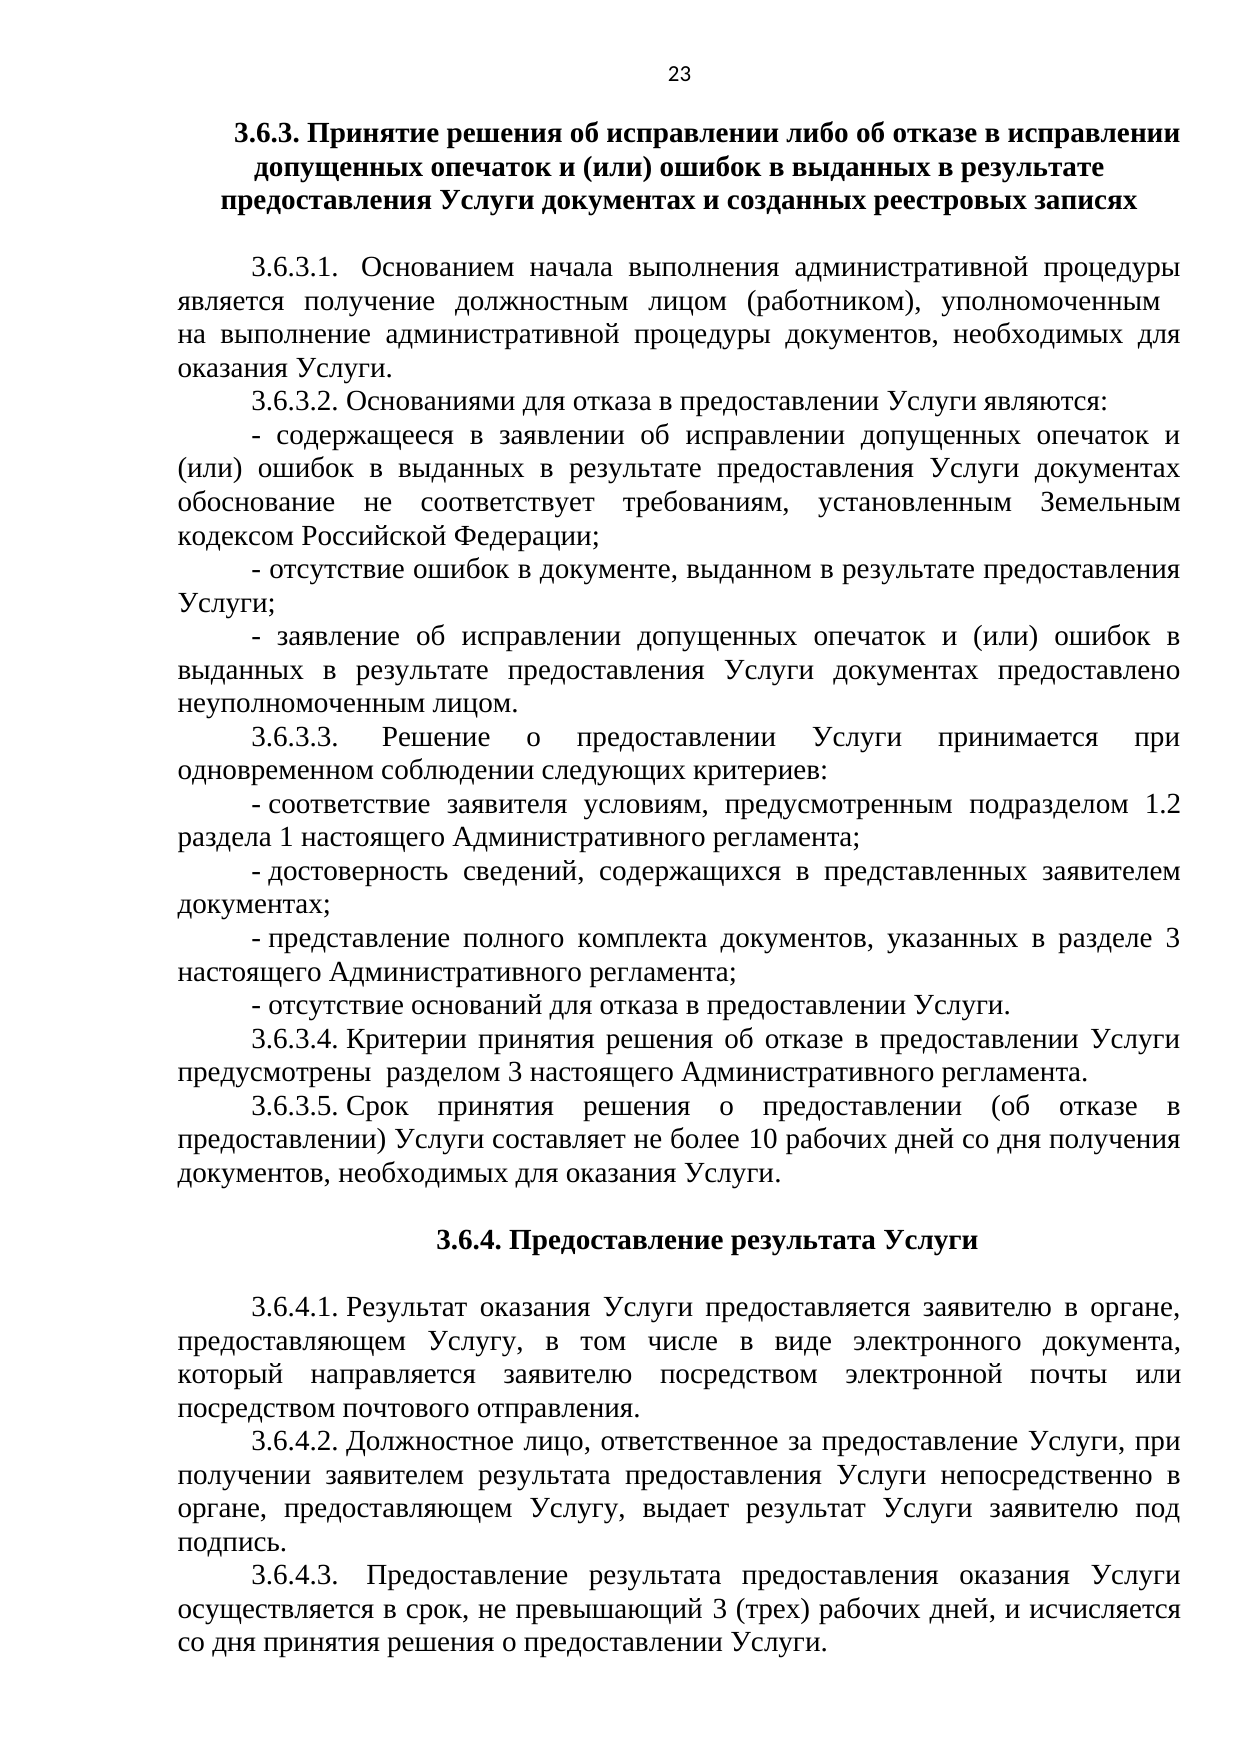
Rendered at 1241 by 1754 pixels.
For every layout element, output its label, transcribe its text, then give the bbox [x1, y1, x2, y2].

text - заявление об исправлении допущенных опечаток и (или) ошибок в выданных в результате предоставления Услуги документах предоставлено неуполномоченным лицом. [177, 618, 1181, 719]
text 3.6.4.1. Результат оказания Услуги предоставляется заявителю в органе, предоставляющем Услугу, в том числе в виде электронного документа, который направляется заявителю посредством электронной почты или посредством почтового отправления. [177, 1289, 1181, 1423]
text 3.6.3.1. Основанием начала выполнения административной процедуры является получение должностным лицом (работником), уполномоченным на выполнение административной процедуры документов, необходимых для оказания Услуги. [177, 249, 1181, 383]
text 3.6.3.5. Срок принятия решения о предоставлении (об отказе в предоставлении) Услуги составляет не более 10 рабочих дней со дня получения документов, необходимых для оказания Услуги. [177, 1088, 1181, 1188]
text - отсутствие ошибок в документе, выданном в результате предоставления Услуги; [177, 551, 1181, 618]
text 3.6.3.4. Критерии принятия решения об отказе в предоставлении Услуги предусмотрены разделом 3 настоящего Административного регламента. [177, 1021, 1181, 1088]
text 3.6.3.2. Основаниями для отказа в предоставлении Услуги являются: [177, 383, 1181, 417]
text 3.6.3. Принятие решения об исправлении либо об отказе в исправлении допущенных опечаток и (или) ошибок в выданных в результате предоставления Услуги документах и созданных реестровых записях [177, 115, 1181, 216]
text 3.6.3.3. Решение о предоставлении Услуги принимается при одновременном соблюдении следующих критериев: [177, 719, 1181, 786]
text - соответствие заявителя условиям, предусмотренным подразделом 1.2 раздела 1 настоящего Административного регламента; [177, 786, 1181, 853]
text - отсутствие оснований для отказа в предоставлении Услуги. [177, 987, 1181, 1021]
text - представление полного комплекта документов, указанных в разделе 3 настоящего Административного регламента; [177, 920, 1181, 987]
text 3.6.4.3. Предоставление результата предоставления оказания Услуги осуществляется в срок, не превышающий 3 (трех) рабочих дней, и исчисляется со дня принятия решения о предоставлении Услуги. [177, 1557, 1181, 1658]
text - содержащееся в заявлении об исправлении допущенных опечаток и (или) ошибок в выданных в результате предоставления Услуги документах обоснование не соответствует требованиям, установленным Земельным кодексом Российской Федерации; [177, 417, 1181, 551]
text - достоверность сведений, содержащихся в представленных заявителем документах; [177, 853, 1181, 920]
text 3.6.4. Предоставление результата Услуги [177, 1222, 1181, 1256]
text 3.6.4.2. Должностное лицо, ответственное за предоставление Услуги, при получении заявителем результата предоставления Услуги непосредственно в органе, предоставляющем Услугу, выдает результат Услуги заявителю под подпись. [177, 1423, 1181, 1557]
